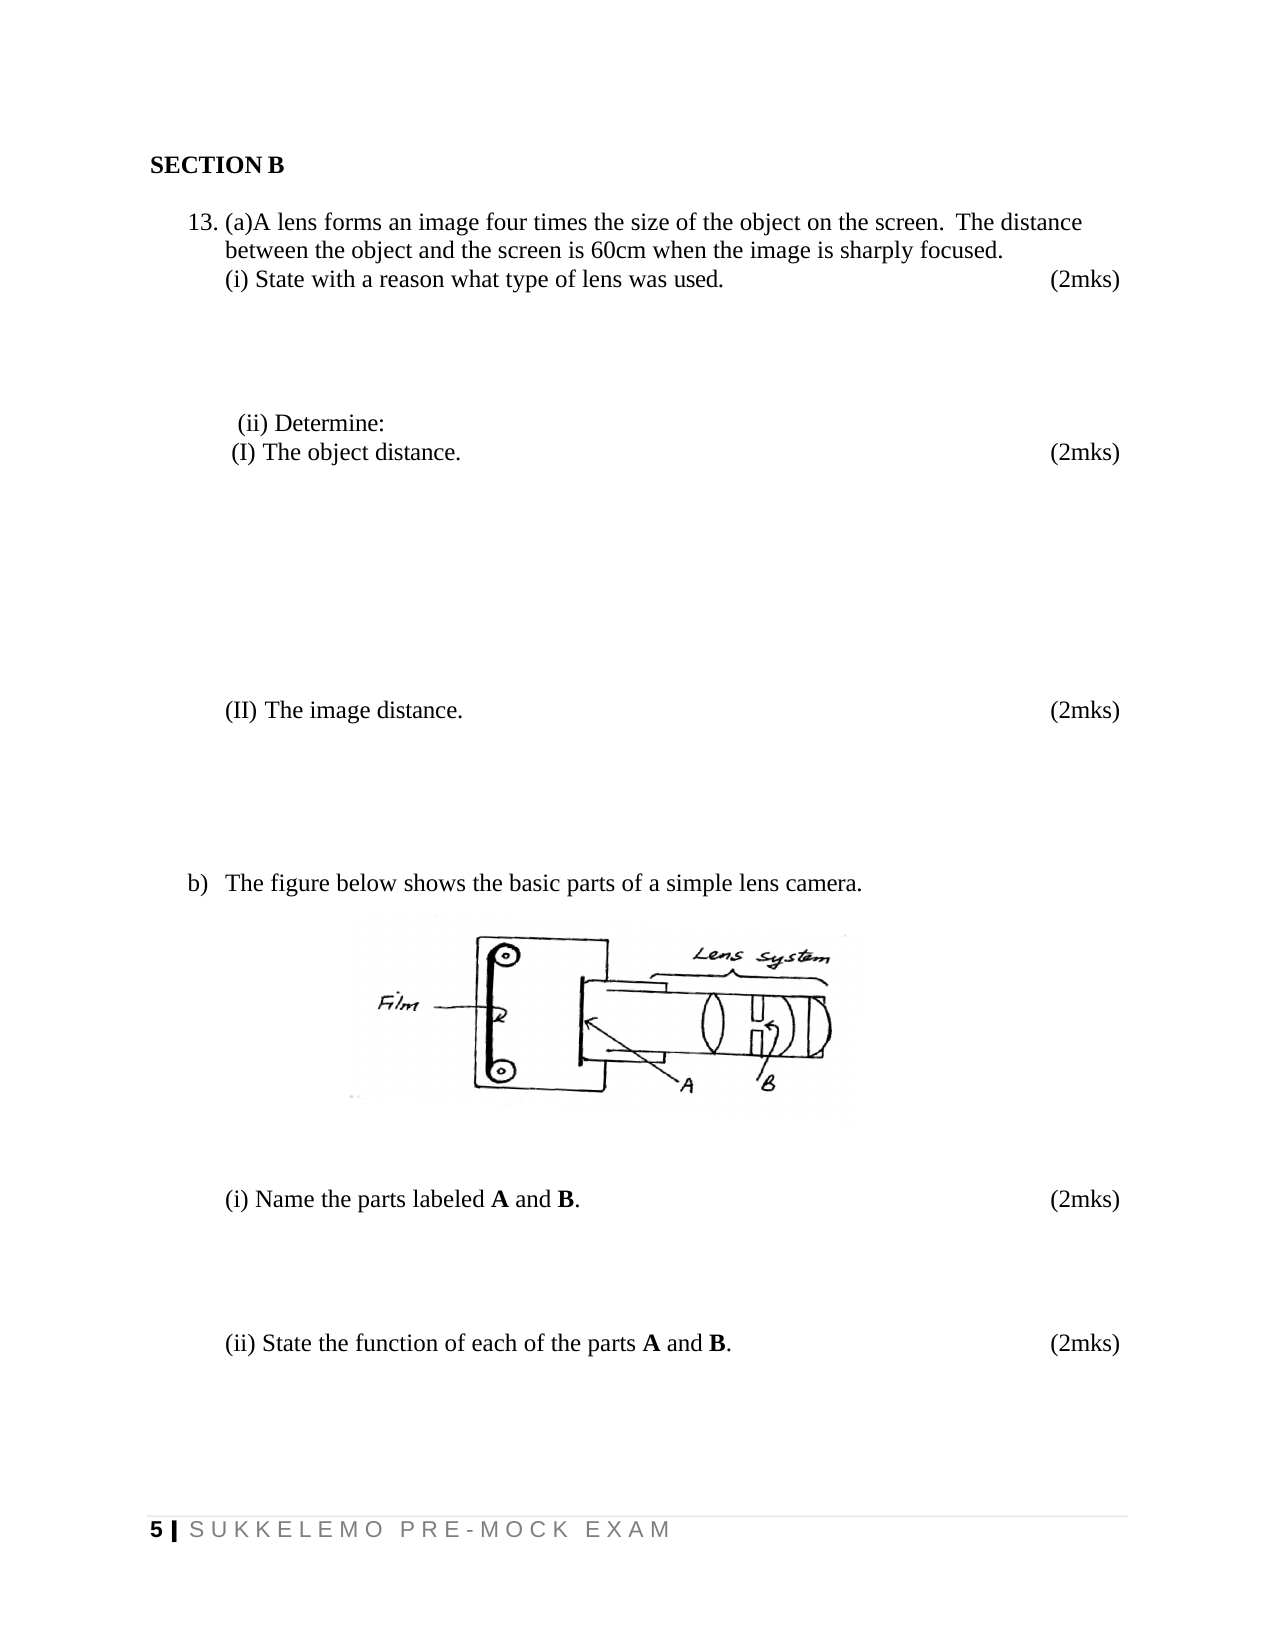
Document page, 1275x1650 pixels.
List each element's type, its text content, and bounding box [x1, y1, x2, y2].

list The figure below shows the basic parts of a simple lens camera. [187, 868, 1137, 897]
list The image distance. (2mks) [225, 696, 1137, 724]
list (a)A lens forms an image four times the size of the object on the screen. The distance between the object and the screen is 60cm when the image is sharply focused. [187, 207, 1084, 264]
list State the function of each of the parts A and B. (2mks) [225, 1328, 1137, 1357]
list Name the parts labeled A and B. (2mks) [225, 1184, 1137, 1213]
list The object distance. (2mks) [231, 437, 1137, 466]
picture [349, 906, 866, 1126]
list State with a reason what type of lens was used. (2mks) [225, 264, 1137, 293]
list Determine: [237, 408, 1137, 437]
subtitle SECTION B [150, 150, 1137, 178]
